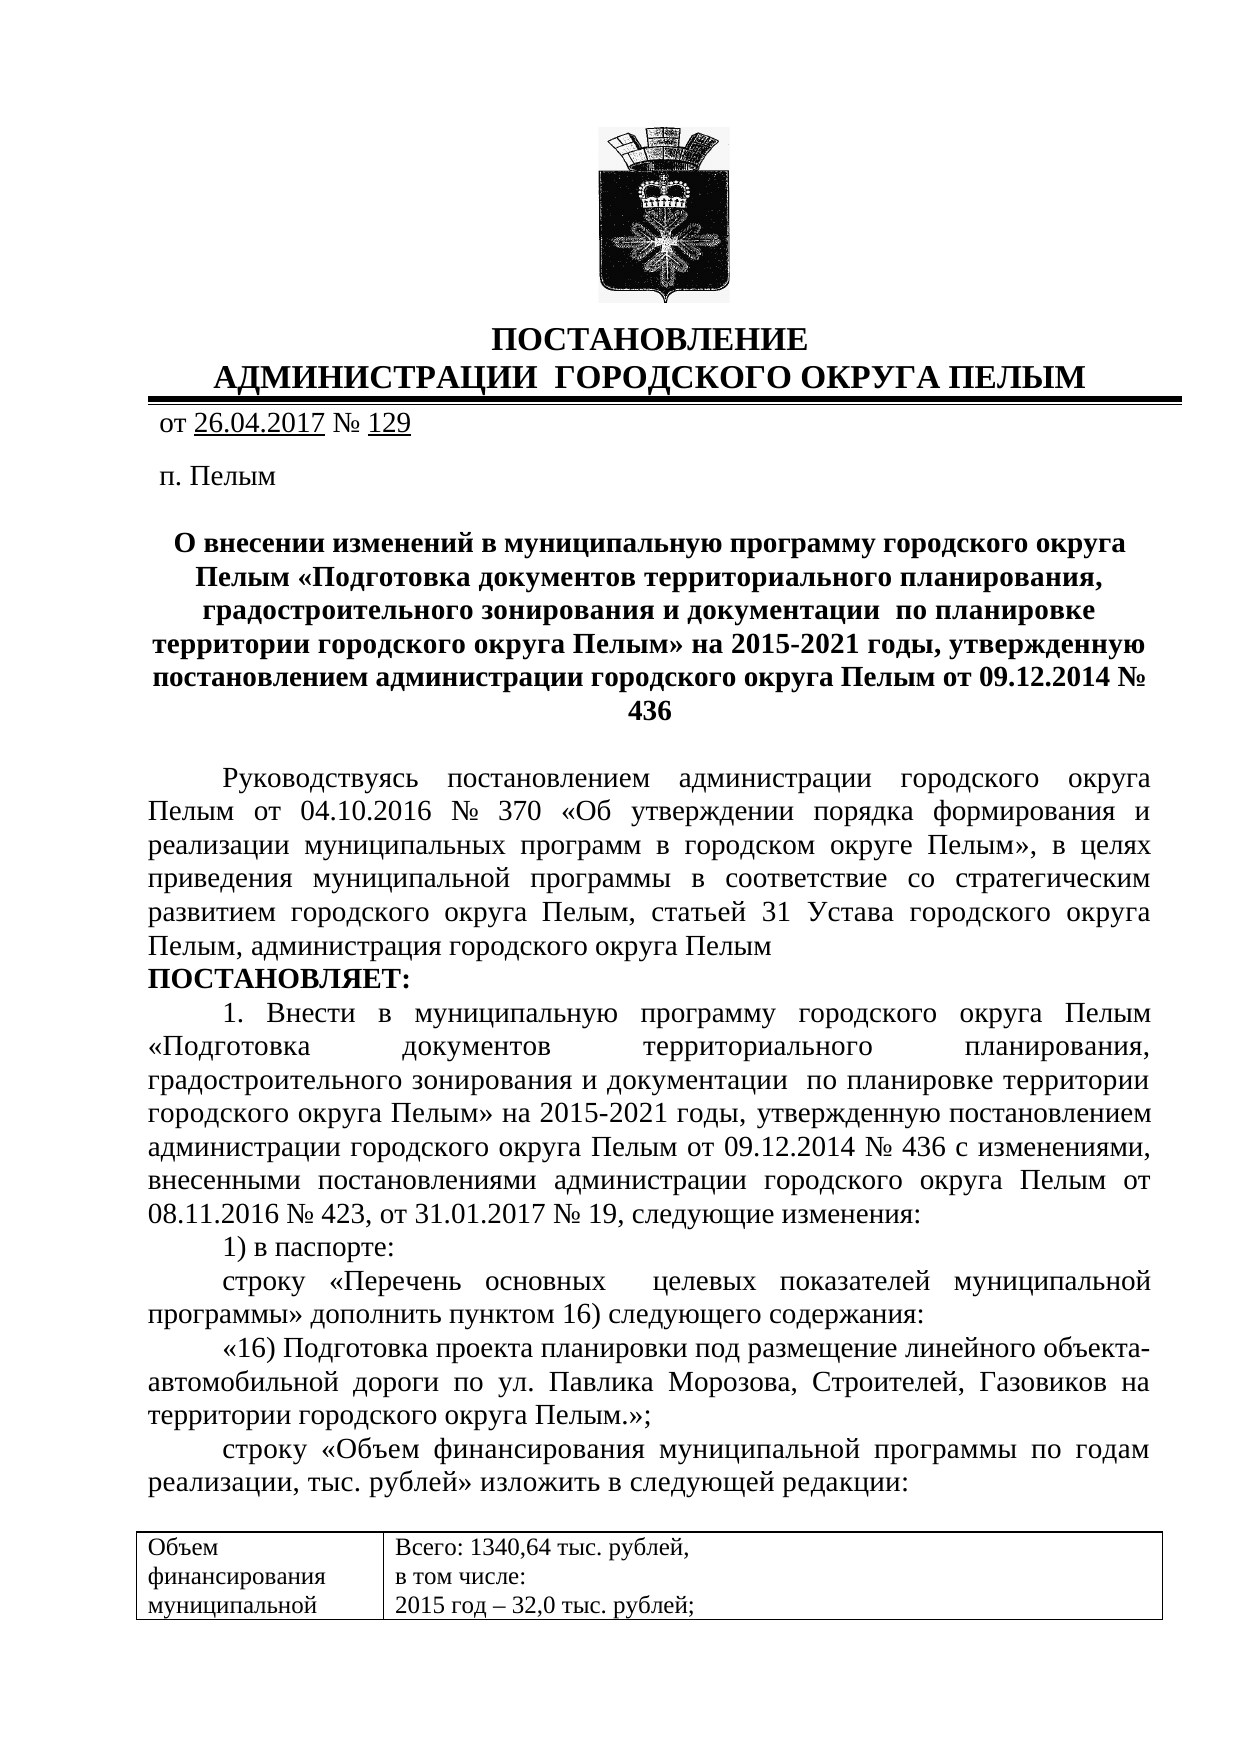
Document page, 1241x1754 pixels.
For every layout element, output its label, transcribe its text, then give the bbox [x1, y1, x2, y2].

text Руководствуясь постановлением администрации городского округа Пелым от 04.10.2016 № 370 «Об утверждении порядка формирования и реализации муниципальных программ в городском округе Пелым», в целях приведения муниципальной программы в соответствие со стратегическим развитием городского округа Пелым, статьей 31 Устава городского округа Пелым, администрация городского округа Пелым [148, 760, 1152, 961]
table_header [384, 1533, 1162, 1619]
text ПОСТАНОВЛЕНИЕ [148, 319, 1152, 358]
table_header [137, 1533, 383, 1619]
text АДМИНИСТРАЦИИ ГОРОДСКОГО ОКРУГА ПЕЛЫМ [148, 358, 1152, 396]
text 1) в паспорте: [148, 1229, 1152, 1263]
text ПОСТАНОВЛЯЕТ: [148, 961, 1152, 995]
title «16) Подготовка проекта планировки под размещение линейного объекта- автомобильной дороги по ул. Павлика Морозова, Строителей, Газовиков на территории городского округа Пелым.»; [148, 1330, 1152, 1431]
title строку «Объем финансирования муниципальной программы по годам реализации, тыс. рублей» изложить в следующей редакции: [148, 1431, 1152, 1498]
title О внесении изменений в муниципальную программу городского округа Пелым «Подготовка документов территориального планирования, градостроительного зонирования и документации по планировке территории городского округа Пелым» на 2015-2021 годы, утвержденную постановлением администрации городского округа Пелым от 09.12.2014 № 436 [148, 525, 1152, 726]
text 1. Внести в муниципальную программу городского округа Пелым «Подготовка документов территориального планирования, градостроительного зонирования и документации по планировке территории городского округа Пелым» на 2015-2021 годы, утвержденную постановлением администрации городского округа Пелым от 09.12.2014 № 436 с изменениями, внесенными постановлениями администрации городского округа Пелым от 08.11.2016 № 423, от 31.01.2017 № 19, следующие изменения: [148, 995, 1152, 1229]
table_header от 26.04.2017 № 129 п. Пелым [148, 405, 1182, 492]
picture [598, 127, 730, 303]
text строку «Перечень основных целевых показателей муниципальной программы» дополнить пунктом 16) следующего содержания: [148, 1263, 1152, 1330]
